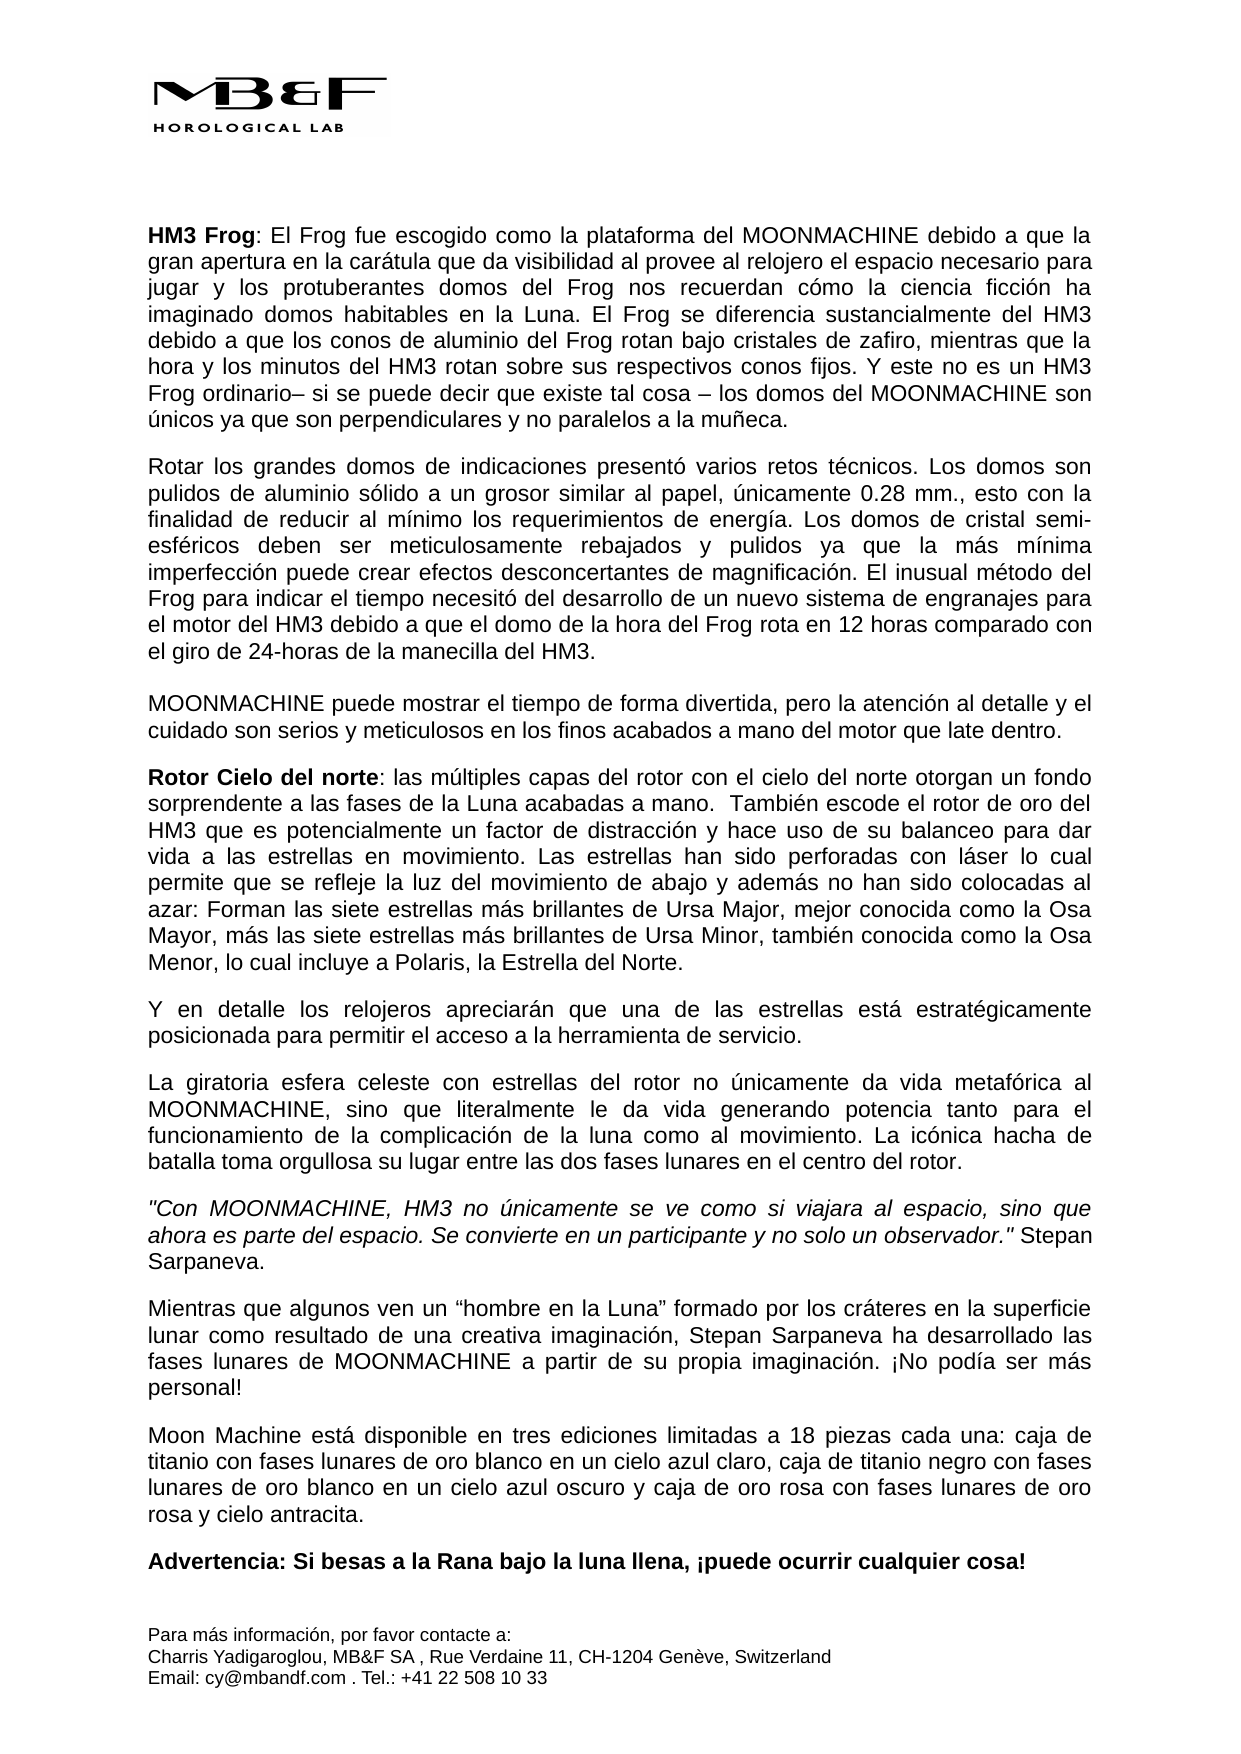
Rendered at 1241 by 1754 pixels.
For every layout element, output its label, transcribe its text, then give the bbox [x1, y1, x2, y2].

text Rotor Cielo del norte: las múltiples capas del rotor con el cielo del norte otorgan un fondo sorprendente a las fases de la Luna acabadas a mano. También escode el rotor de oro del HM3 que es potencialmente un factor de distracción y hace uso de su balanceo para dar vida a las estrellas en movimiento. Las estrellas han sido perforadas con láser lo cual permite que se refleje la luz del movimiento de abajo y además no han sido colocadas al azar: Forman las siete estrellas más brillantes de Ursa Major, mejor conocida como la Osa Mayor, más las siete estrellas más brillantes de Ursa Minor, también conocida como la Osa Menor, lo cual incluye a Polaris, la Estrella del Norte. [148, 764, 1093, 975]
text Rotar los grandes domos de indicaciones presentó varios retos técnicos. Los domos son pulidos de aluminio sólido a un grosor similar al papel, únicamente 0.28 mm., esto con la finalidad de reducir al mínimo los requerimientos de energía. Los domos de cristal semi- esféricos deben ser meticulosamente rebajados y pulidos ya que la más mínima imperfección puede crear efectos desconcertantes de magnificación. El inusual método del Frog para indicar el tiempo necesitó del desarrollo de un nuevo sistema de engranajes para el motor del HM3 debido a que el domo de la hora del Frog rota en 12 horas comparado con el giro de 24-horas de la manecilla del HM3. [148, 453, 1093, 664]
text HM3 Frog: El Frog fue escogido como la plataforma del MOONMACHINE debido a que la gran apertura en la carátula que da visibilidad al provee al relojero el espacio necesario para jugar y los protuberantes domos del Frog nos recuerdan cómo la ciencia ficción ha imaginado domos habitables en la Luna. El Frog se diferencia sustancialmente del HM3 debido a que los conos de aluminio del Frog rotan bajo cristales de zafiro, mientras que la hora y los minutos del HM3 rotan sobre sus respectivos conos fijos. Y este no es un HM3 Frog ordinario– si se puede decir que existe tal cosa – los domos del MOONMACHINE son únicos ya que son perpendiculares y no paralelos a la muñeca. [148, 222, 1093, 432]
text Mientras que algunos ven un “hombre en la Luna” formado por los cráteres en la superficie lunar como resultado de una creativa imaginación, Stepan Sarpaneva ha desarrollado las fases lunares de MOONMACHINE a partir de su propia imaginación. ¡No podía ser más personal! [148, 1295, 1093, 1401]
text Advertencia: Si besas a la Rana bajo la luna llena, ¡puede ocurrir cualquier cosa! [148, 1548, 1093, 1574]
text MOONMACHINE puede mostrar el tiempo de forma divertida, pero la atención al detalle y el cuidado son serios y meticulosos en los finos acabados a mano del motor que late dentro. [148, 690, 1093, 743]
text Y en detalle los relojeros apreciarán que una de las estrellas está estratégicamente posicionada para permitir el acceso a la herramienta de servicio. [148, 996, 1093, 1048]
text La giratoria esfera celeste con estrellas del rotor no únicamente da vida metafórica al MOONMACHINE, sino que literalmente le da vida generando potencia tanto para el funcionamiento de la complicación de la luna como al movimiento. La icónica hacha de batalla toma orgullosa su lugar entre las dos fases lunares en el centro del rotor. [148, 1069, 1093, 1174]
text Moon Machine está disponible en tres ediciones limitadas a 18 piezas cada una: caja de titanio con fases lunares de oro blanco en un cielo azul claro, caja de titanio negro con fases lunares de oro blanco en un cielo azul oscuro y caja de oro rosa con fases lunares de oro rosa y cielo antracita. [148, 1422, 1093, 1527]
text "Con MOONMACHINE, HM3 no únicamente se ve como si viajara al espacio, sino que ahora es parte del espacio. Se convierte en un participante y no solo un observador." Stepan Sarpaneva. [148, 1195, 1093, 1274]
picture [147, 73, 392, 137]
